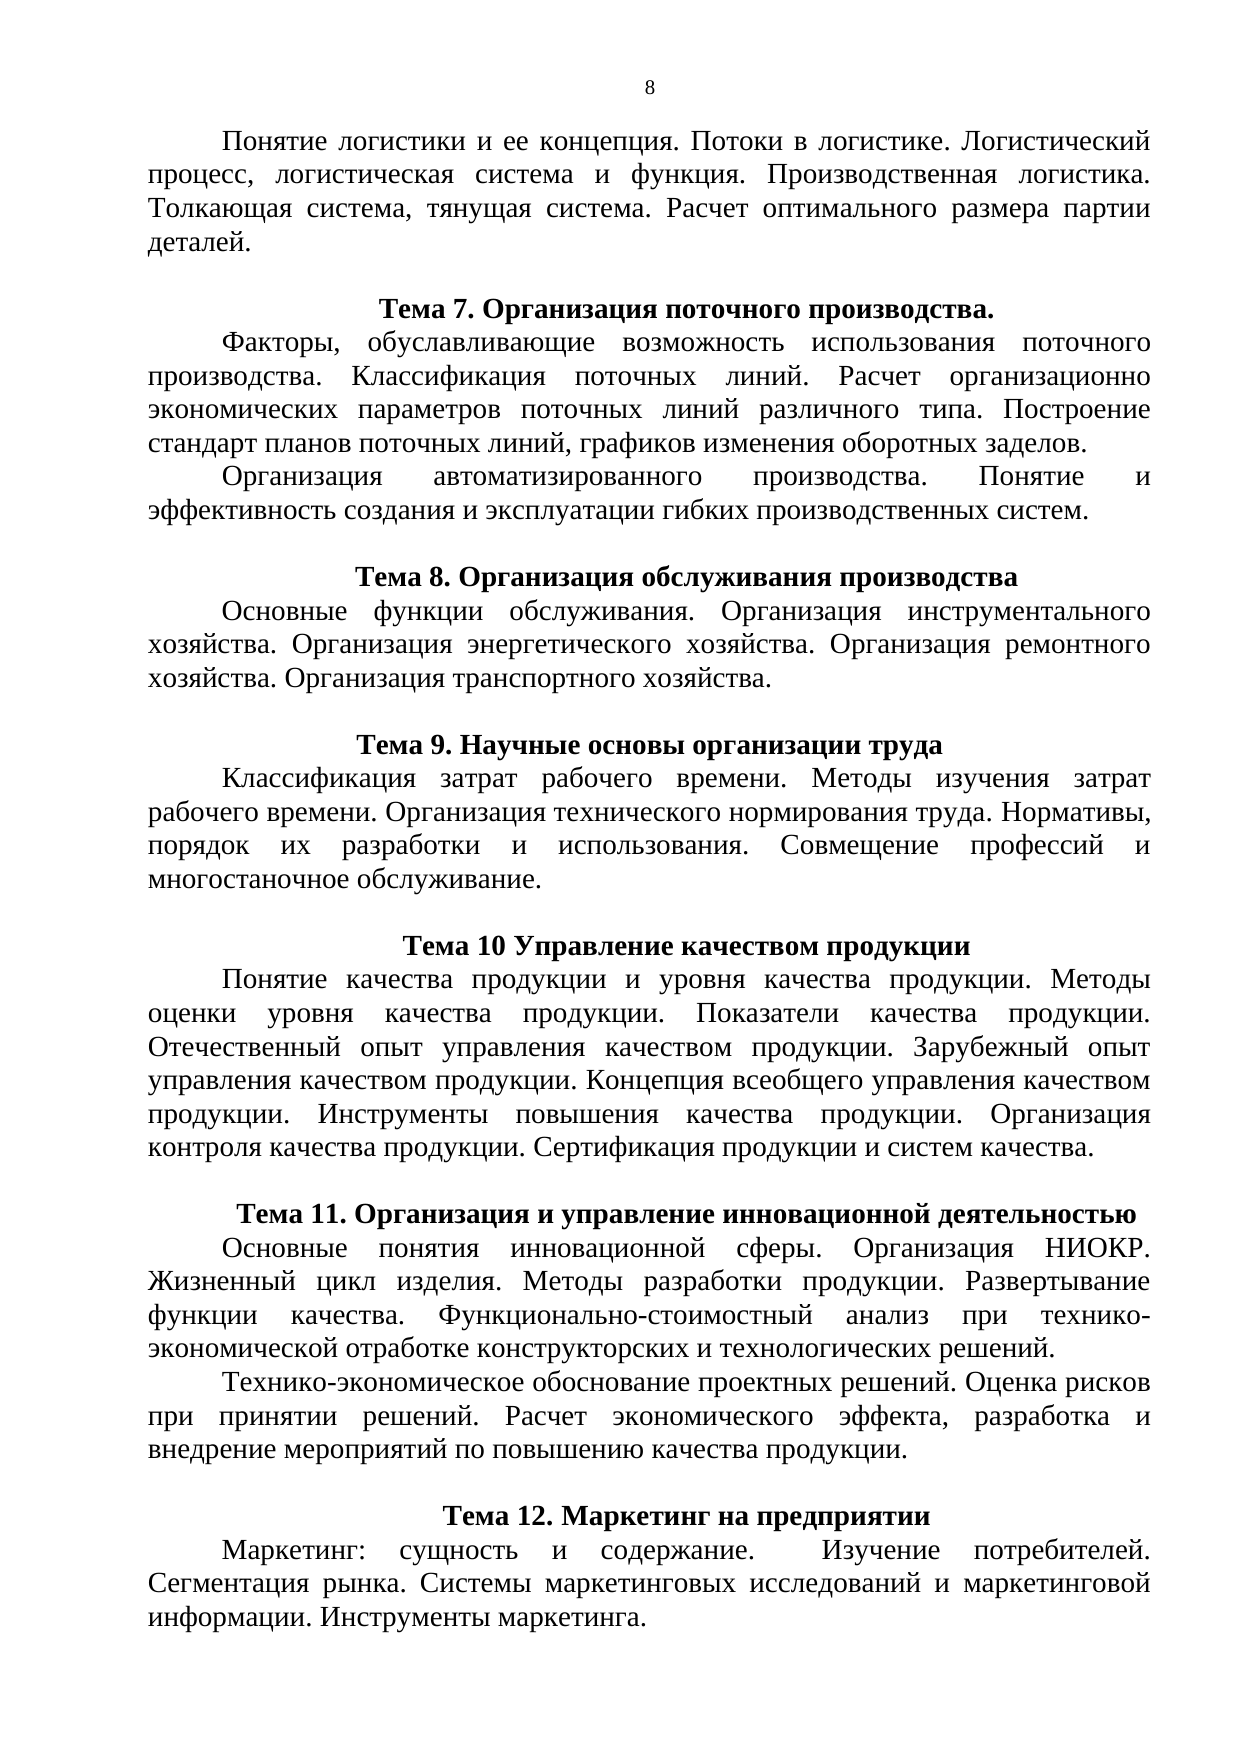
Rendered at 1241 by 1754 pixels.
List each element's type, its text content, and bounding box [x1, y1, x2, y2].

text Понятие логистики и ее концепция. Потоки в логистике. Логистический процесс, логистическая система и функция. Производственная логистика. Толкающая система, тянущая система. Расчет оптимального размера партии деталей. [148, 123, 1152, 257]
text Тема 7. Организация поточного производства. [148, 291, 1152, 324]
text Классификация затрат рабочего времени. Методы изучения затрат рабочего времени. Организация технического нормирования труда. Нормативы, порядок их разработки и использования. Совмещение профессий и многостаночное обслуживание. [148, 760, 1152, 894]
text Тема 8. Организация обслуживания производства [148, 559, 1152, 593]
text Организация автоматизированного производства. Понятие и эффективность создания и эксплуатации гибких производственных систем. [148, 458, 1152, 526]
text Тема 10 Управление качеством продукции [148, 928, 1152, 962]
text Основные функции обслуживания. Организация инструментального хозяйства. Организация энергетического хозяйства. Организация ремонтного хозяйства. Организация транспортного хозяйства. [148, 593, 1152, 693]
text Маркетинг: сущность и содержание. Изучение потребителей. Сегментация рынка. Системы маркетинговых исследований и маркетинговой информации. Инструменты маркетинга. [148, 1532, 1152, 1632]
text Тема 11. Организация и управление инновационной деятельностью [148, 1196, 1152, 1230]
text Технико-экономическое обоснование проектных решений. Оценка рисков при принятии решений. Расчет экономического эффекта, разработка и внедрение мероприятий по повышению качества продукции. [148, 1364, 1152, 1465]
text Понятие качества продукции и уровня качества продукции. Методы оценки уровня качества продукции. Показатели качества продукции. Отечественный опыт управления качеством продукции. Зарубежный опыт управления качеством продукции. Концепция всеобщего управления качеством продукции. Инструменты повышения качества продукции. Организация контроля качества продукции. Сертификация продукции и систем качества. [148, 962, 1152, 1163]
text Основные понятия инновационной сферы. Организация НИОКР. Жизненный цикл изделия. Методы разработки продукции. Развертывание функции качества. Функционально-стоимостный анализ при технико-экономической отработке конструкторских и технологических решений. [148, 1230, 1152, 1364]
text Тема 12. Маркетинг на предприятии [148, 1498, 1152, 1532]
text Тема 9. Научные основы организации труда [148, 727, 1152, 760]
text Факторы, обуславливающие возможность использования поточного производства. Классификация поточных линий. Расчет организационно экономических параметров поточных линий различного типа. Построение стандарт планов поточных линий, графиков изменения оборотных заделов. [148, 324, 1152, 458]
